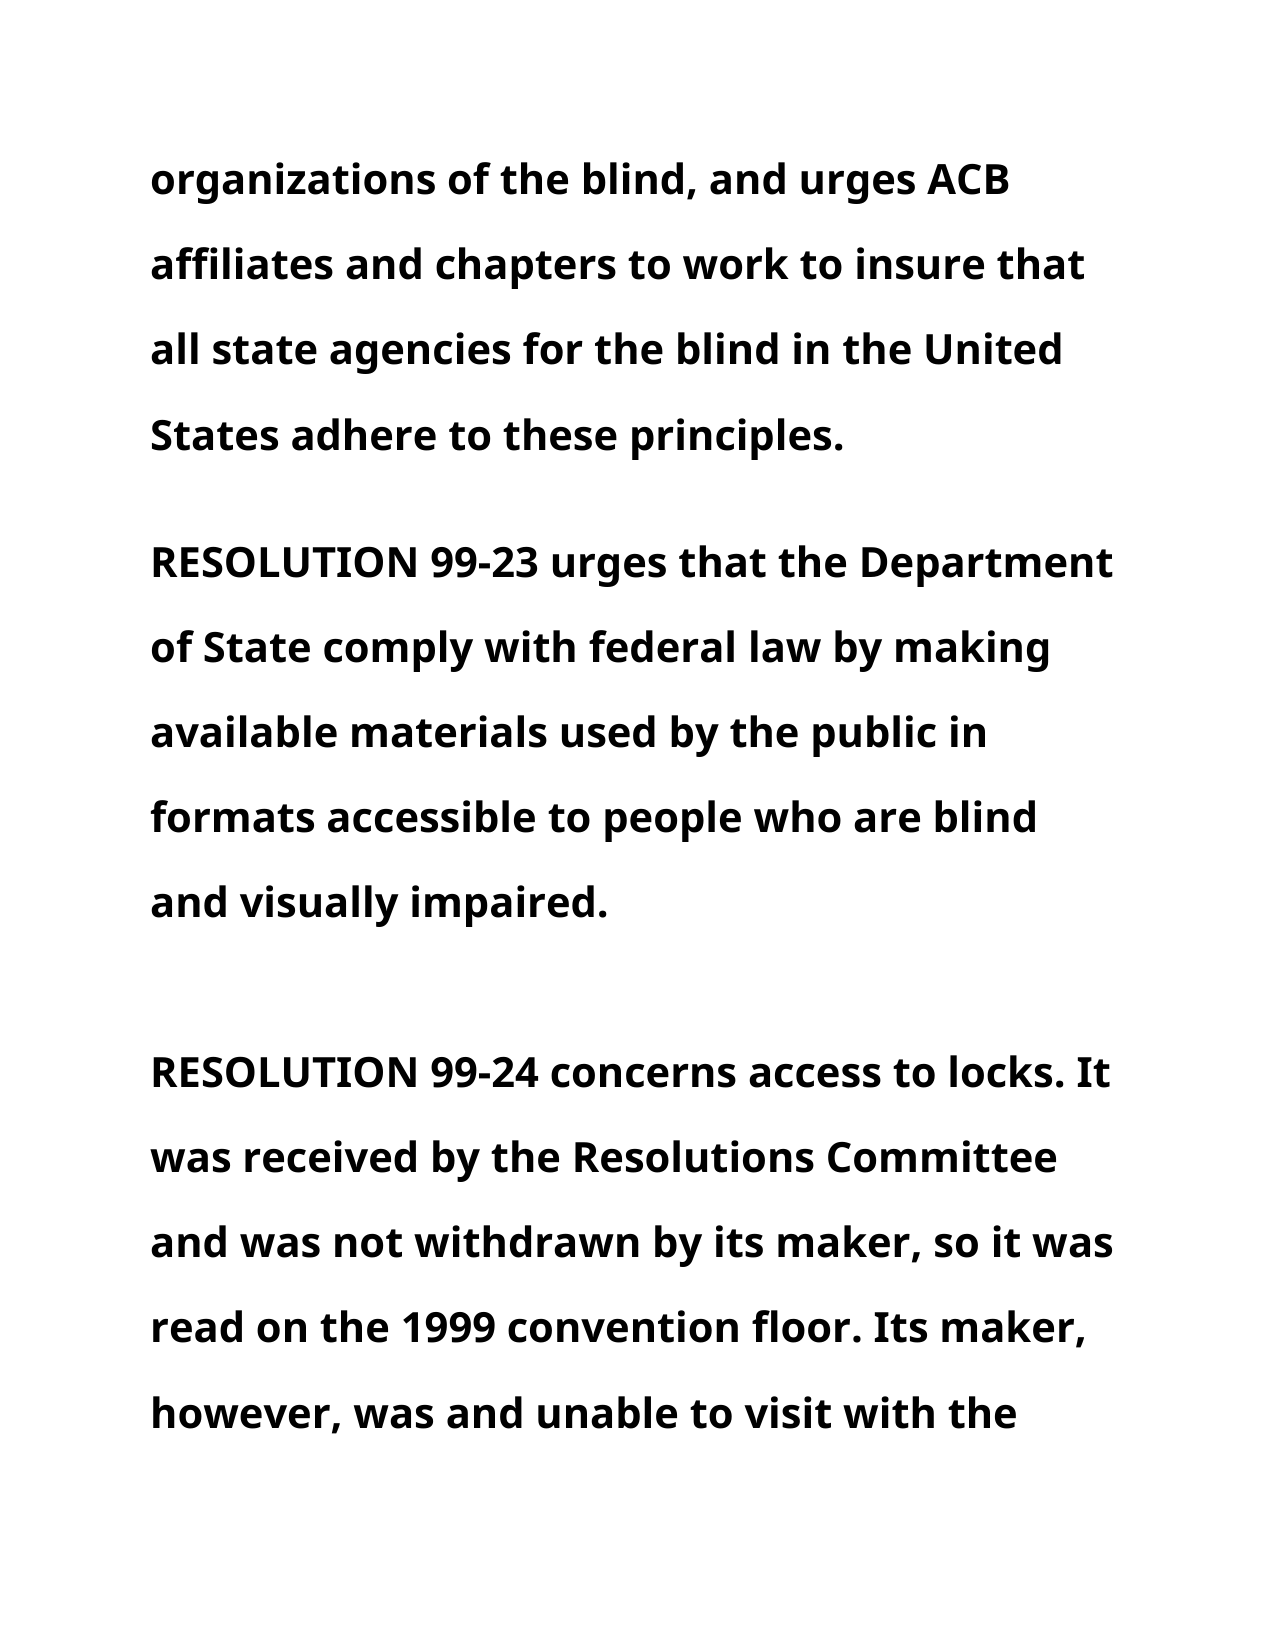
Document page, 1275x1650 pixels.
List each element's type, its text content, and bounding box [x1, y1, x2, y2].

text RESOLUTION 99-23 urges that the Department of State comply with federal law by making available materials used by the public in formats accessible to people who are blind and visually impaired. [150, 532, 1125, 929]
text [150, 150, 1125, 462]
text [150, 1043, 1125, 1440]
